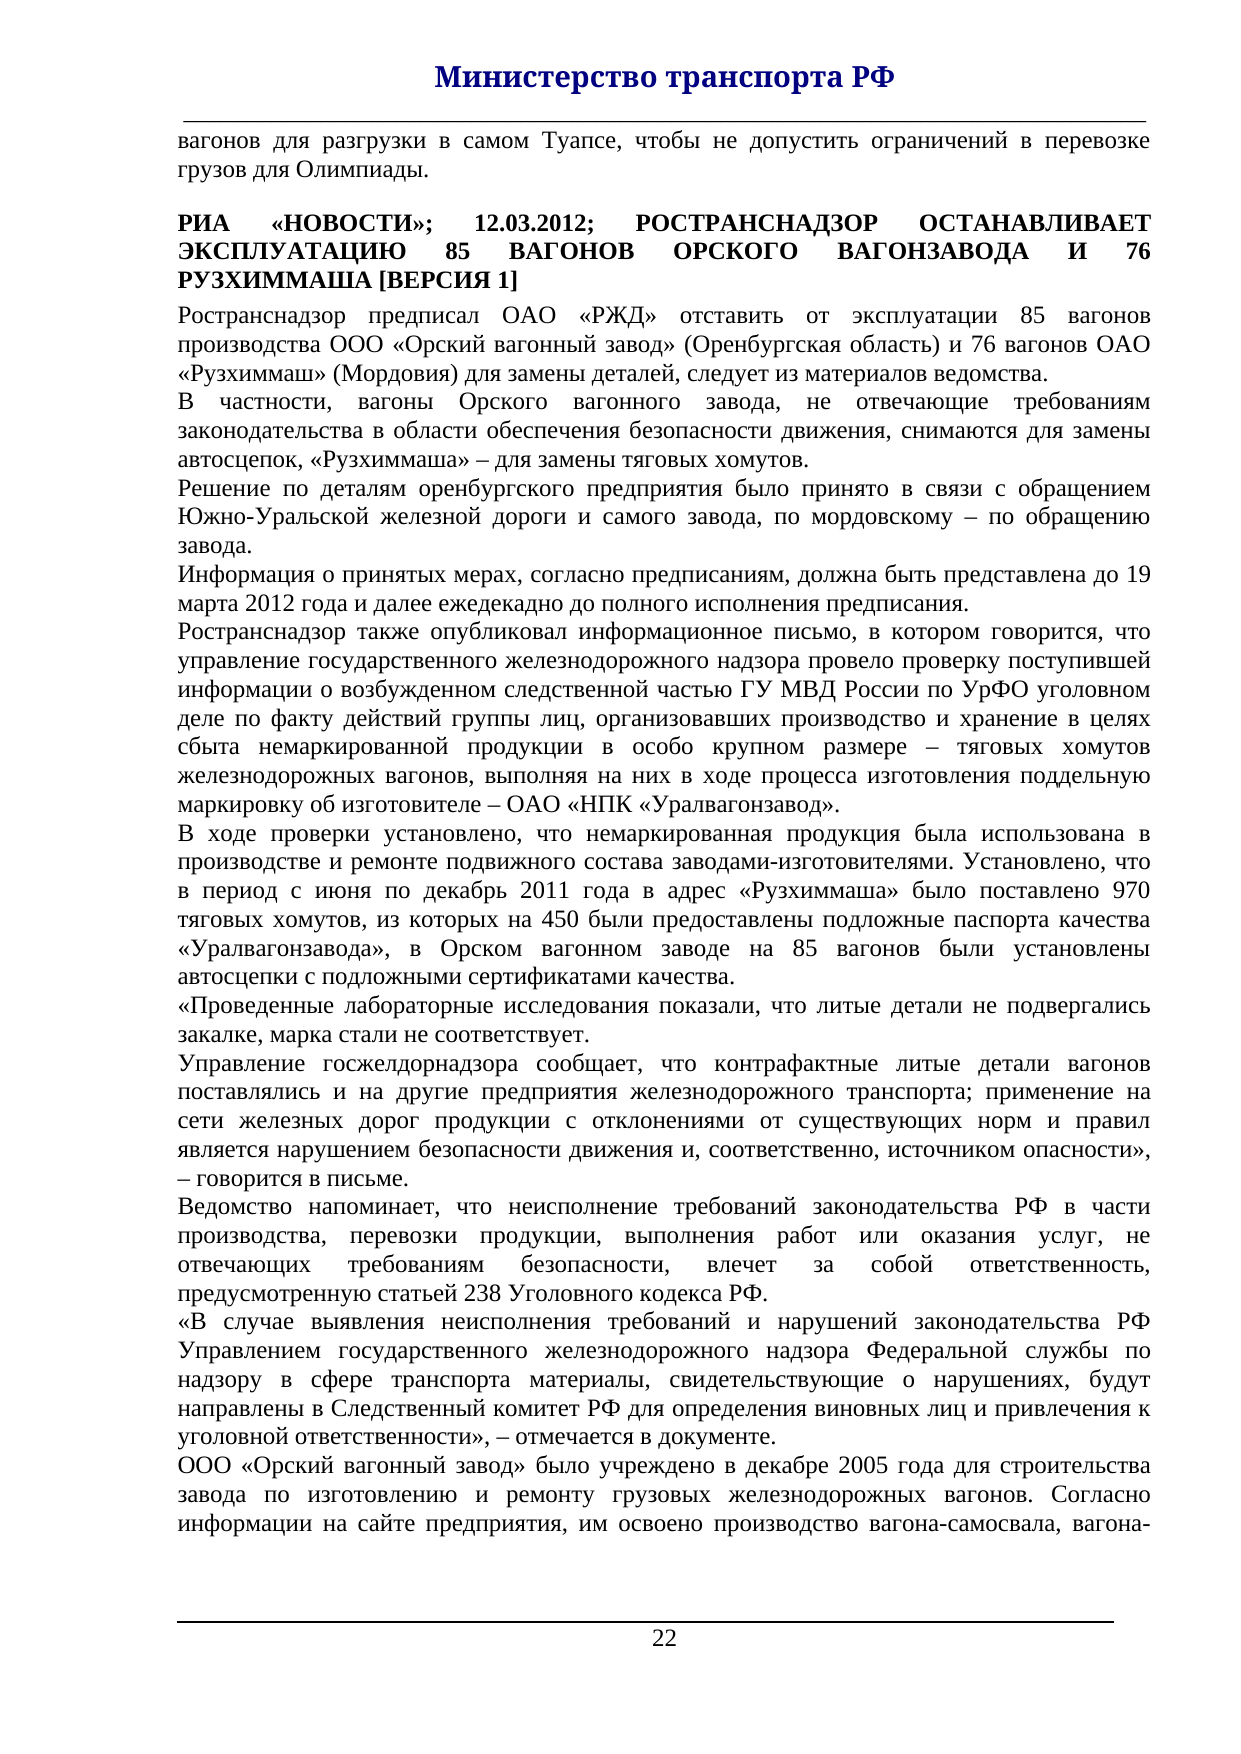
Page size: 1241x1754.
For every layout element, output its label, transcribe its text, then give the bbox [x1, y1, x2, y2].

text Управление госжелдорнадзора сообщает, что контрафактные литые детали вагонов поставлялись и на другие предприятия железнодорожного транспорта; применение на сети железных дорог продукции с отклонениями от существующих норм и правил является нарушением безопасности движения и, соответственно, источником опасности», – говорится в письме. [177, 1048, 1152, 1191]
subtitle РИА «НОВОСТИ»; 12.03.2012; РОСТРАНСНАДЗОР ОСТАНАВЛИВАЕТ ЭКСПЛУАТАЦИЮ 85 ВАГОНОВ ОРСКОГО ВАГОНЗАВОДА И 76 РУЗХИММАША [ВЕРСИЯ 1] [177, 208, 1152, 294]
text Ространснадзор также опубликовал информационное письмо, в котором говорится, что управление государственного железнодорожного надзора провело проверку поступившей информации о возбужденном следственной частью ГУ МВД России по УрФО уголовном деле по факту действий группы лиц, организовавших производство и хранение в целях сбыта немаркированной продукции в особо крупном размере – тяговых хомутов железнодорожных вагонов, выполняя на них в ходе процесса изготовления поддельную маркировку об изготовителе – ОАО «НПК «Уралвагонзавод». [177, 616, 1152, 818]
text Ространснадзор предписал ОАО «РЖД» отставить от эксплуатации 85 вагонов производства ООО «Орский вагонный завод» (Оренбургская область) и 76 вагонов ОАО «Рузхиммаш» (Мордовия) для замены деталей, следует из материалов ведомства. [177, 300, 1152, 386]
text Решение по деталям оренбургского предприятия было принято в связи с обращением Южно-Уральской железной дороги и самого завода, по мордовскому – по обращению завода. [177, 473, 1152, 559]
text Информация о принятых мерах, согласно предписаниям, должна быть представлена до 19 марта 2012 года и далее ежедекадно до полного исполнения предписания. [177, 559, 1152, 616]
text «Проведенные лабораторные исследования показали, что литые детали не подвергались закалке, марка стали не соответствует. [177, 990, 1152, 1048]
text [177, 1450, 1152, 1536]
text В ходе проверки установлено, что немаркированная продукция была использована в производстве и ремонте подвижного состава заводами-изготовителями. Установлено, что в период с июня по декабрь 2011 года в адрес «Рузхиммаша» было поставлено 970 тяговых хомутов, из которых на 450 были предоставлены подложные паспорта качества «Уралвагонзавода», в Орском вагонном заводе на 85 вагонов были установлены автосцепки с подложными сертификатами качества. [177, 818, 1152, 990]
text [177, 125, 1152, 183]
text В частности, вагоны Орского вагонного завода, не отвечающие требованиям законодательства в области обеспечения безопасности движения, снимаются для замены автосцепок, «Рузхиммаша» – для замены тяговых хомутов. [177, 386, 1152, 473]
text «В случае выявления неисполнения требований и нарушений законодательства РФ Управлением государственного железнодорожного надзора Федеральной службы по надзору в сфере транспорта материалы, свидетельствующие о нарушениях, будут направлены в Следственный комитет РФ для определения виновных лиц и привлечения к уголовной ответственности», – отмечается в документе. [177, 1306, 1152, 1450]
text Ведомство напоминает, что неисполнение требований законодательства РФ в части производства, перевозки продукции, выполнения работ или оказания услуг, не отвечающих требованиям безопасности, влечет за собой ответственность, предусмотренную статьей 238 Уголовного кодекса РФ. [177, 1191, 1152, 1306]
